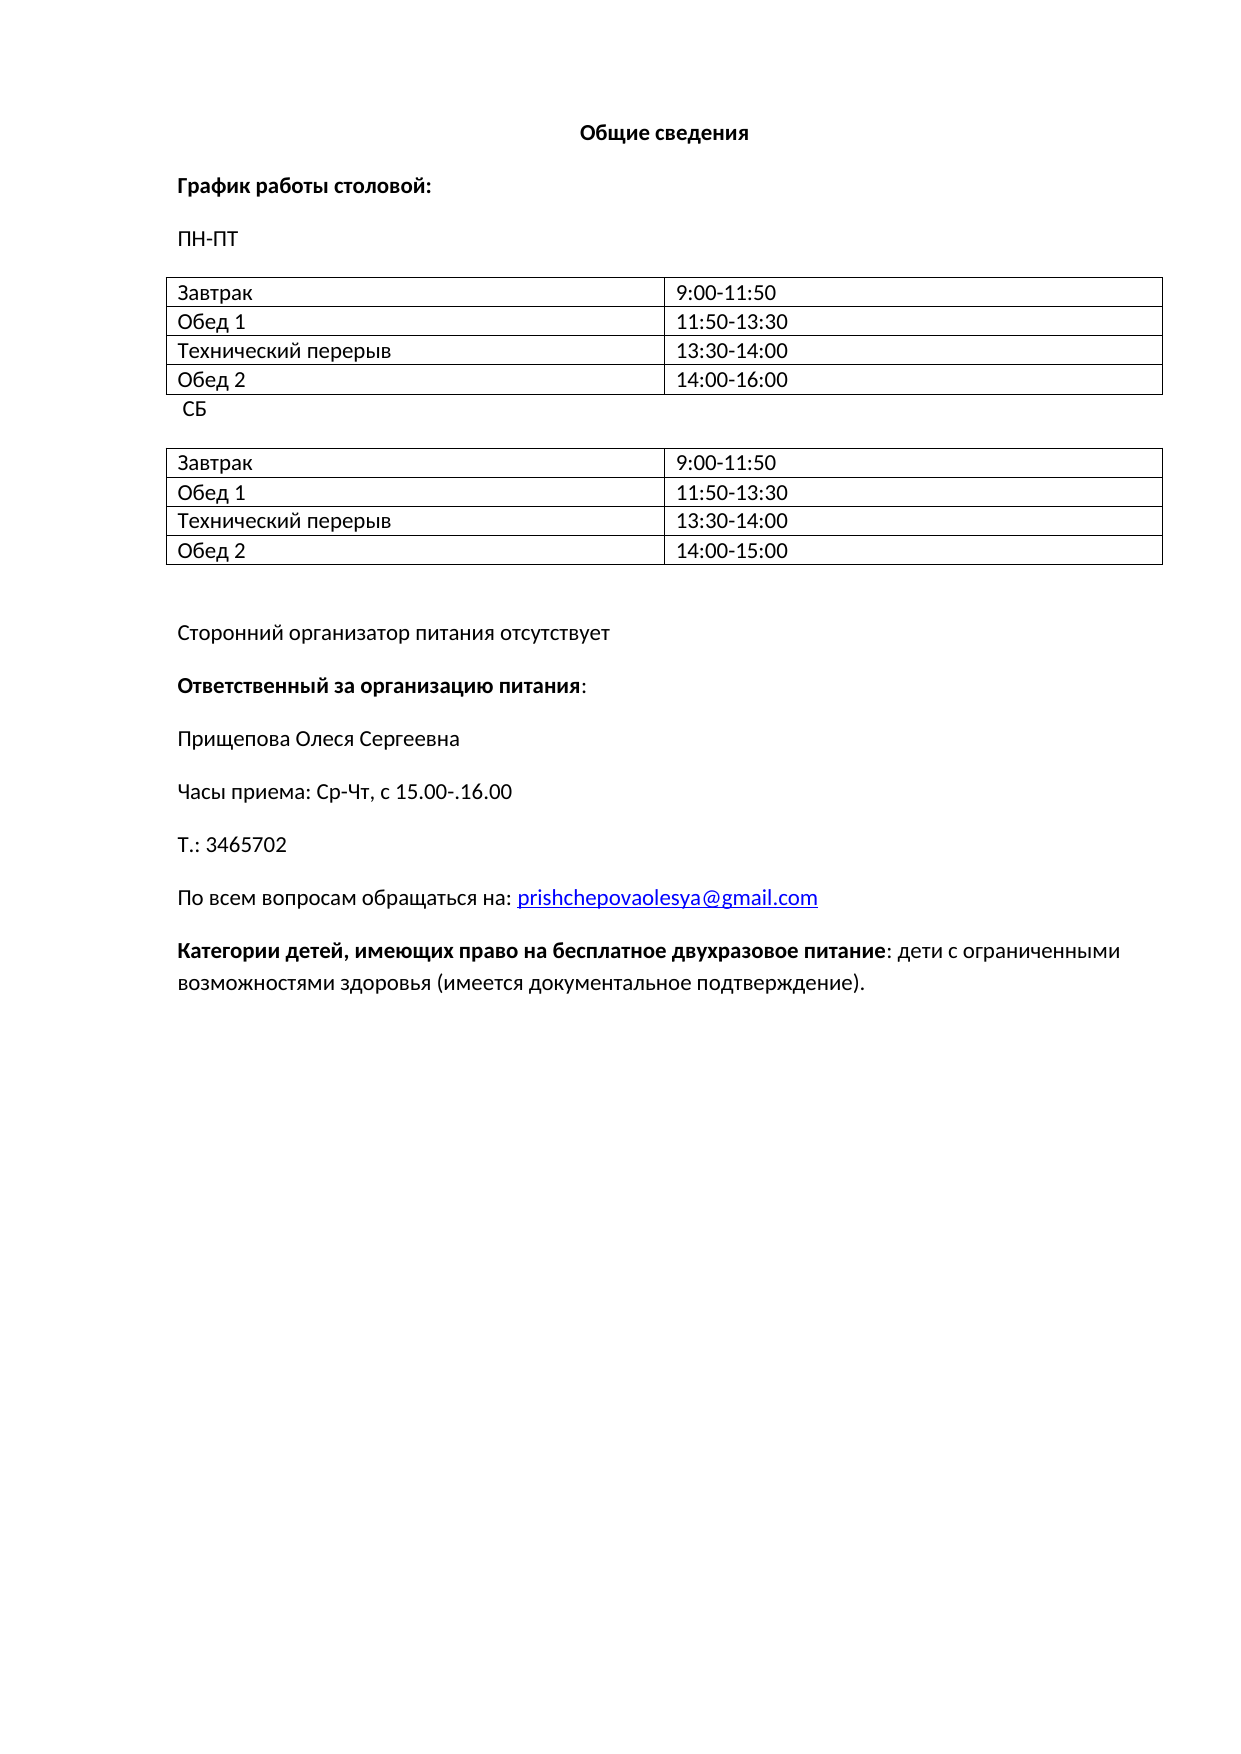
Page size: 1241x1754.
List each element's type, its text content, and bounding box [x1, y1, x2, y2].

text ПН-ПТ [177, 224, 1152, 252]
text Т.: 3465702 [177, 830, 1152, 858]
table_cell 13:30-14:00 [665, 507, 1162, 535]
text Часы приема: Ср-Чт, с 15.00-.16.00 [177, 777, 1152, 805]
table_cell Технический перерыв [167, 336, 664, 364]
text Сторонний организатор питания отсутствует [177, 618, 1152, 646]
table_cell Технический перерыв [167, 507, 664, 535]
table_cell 11:50-13:30 [665, 478, 1162, 506]
text Прищепова Олеся Сергеевна [177, 724, 1152, 752]
table_cell Обед 2 [167, 536, 664, 564]
table_cell Обед 1 [167, 307, 664, 335]
text График работы столовой: [177, 171, 1152, 199]
text Ответственный за организацию питания: [177, 671, 1152, 699]
text По всем вопросам обращаться на: prishchepovaolesya@gmail.com [177, 883, 1152, 911]
table_cell 14:00-15:00 [665, 536, 1162, 564]
table_cell 13:30-14:00 [665, 336, 1162, 364]
table_header 9:00-11:50 [665, 449, 1162, 477]
table_cell Обед 1 [167, 478, 664, 506]
text СБ [177, 395, 1152, 422]
table_header Завтрак [167, 449, 664, 477]
text Категории детей, имеющих право на бесплатное двухразовое питание: дети с ограниченными возможностями здоровья (имеется документальное подтверждение). [177, 936, 1152, 996]
table_header Завтрак [167, 278, 664, 306]
table_cell 11:50-13:30 [665, 307, 1162, 335]
table_header 9:00-11:50 [665, 278, 1162, 306]
table_cell 14:00-16:00 [665, 365, 1162, 393]
text Общие сведения [177, 118, 1152, 146]
table_cell Обед 2 [167, 365, 664, 393]
